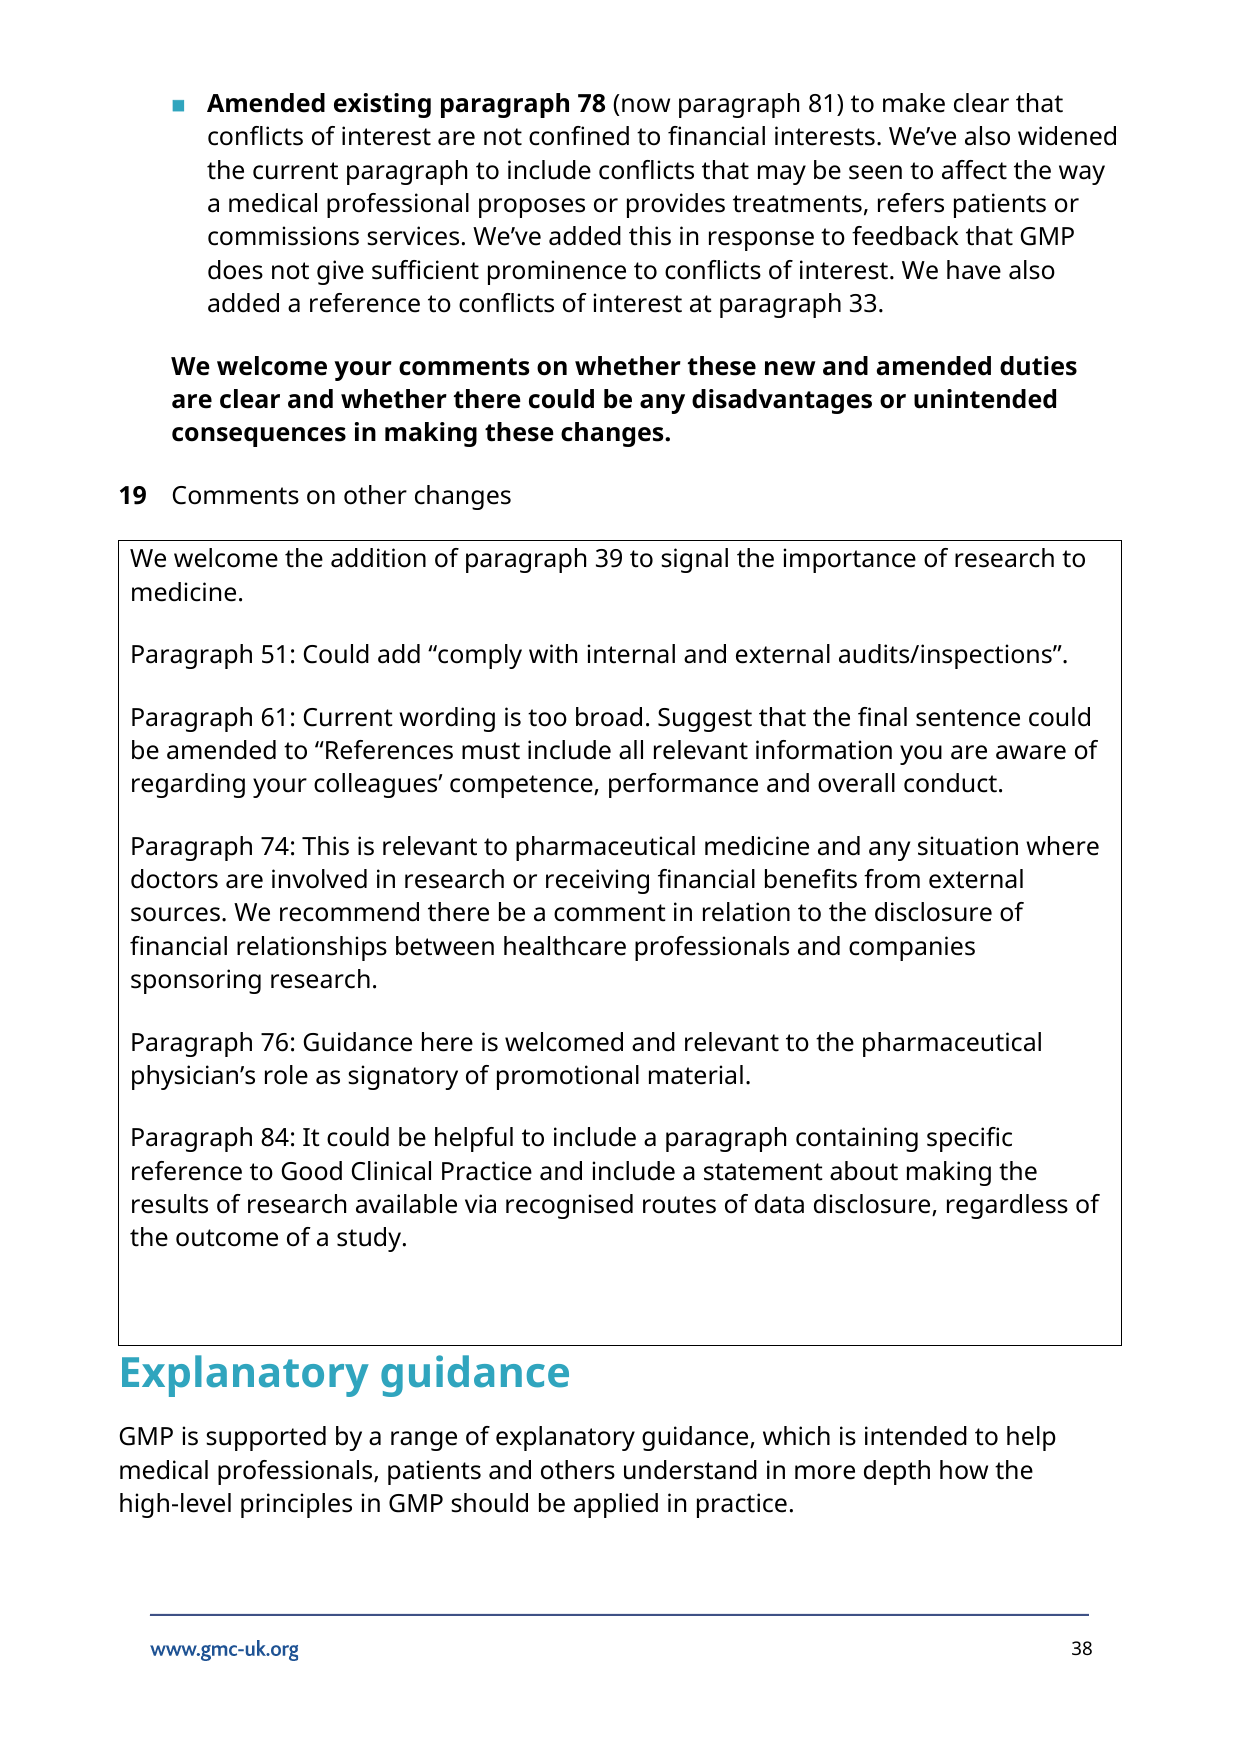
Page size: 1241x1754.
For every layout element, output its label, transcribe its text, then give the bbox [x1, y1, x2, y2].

subtitle Explanatory guidance [118, 1346, 1122, 1398]
picture [150, 1640, 299, 1661]
list Comments on other changes [118, 477, 1122, 511]
table_header We welcome the addition of paragraph 39 to signal the importance of research to medicine. Paragraph 51: Could add “comply with internal and external audits/inspections”. Paragraph 61: Current wording is too broad. Suggest that the final sentence could be amended to “References must include all relevant information you are aware of regarding your colleagues’ competence, performance and overall conduct. Paragraph 74: This is relevant to pharmaceutical medicine and any situation where doctors are involved in research or receiving financial benefits from external sources. We recommend there be a comment in relation to the disclosure of financial relationships between healthcare professionals and companies sponsoring research. Paragraph 76: Guidance here is welcomed and relevant to the pharmaceutical physician’s role as signatory of promotional material. Paragraph 84: It could be helpful to include a paragraph containing specific reference to Good Clinical Practice and include a statement about making the results of research available via recognised routes of data disclosure, regardless of the outcome of a study. [119, 541, 1121, 1345]
list Amended existing paragraph 78 (now paragraph 81) to make clear that conflicts of interest are not confined to financial interests. We’ve also widened the current paragraph to include conflicts that may be seen to affect the way a medical professional proposes or provides treatments, refers patients or commissions services. We’ve added this in response to feedback that GMP does not give sufficient prominence to conflicts of interest. We have also added a reference to conflicts of interest at paragraph 33. [171, 86, 1122, 319]
text GMP is supported by a range of explanatory guidance, which is intended to help medical professionals, patients and others understand in more depth how the high-level principles in GMP should be applied in practice. [118, 1419, 1122, 1519]
list We welcome your comments on whether these new and amended duties are clear and whether there could be any disadvantages or unintended consequences in making these changes. [171, 348, 1122, 448]
